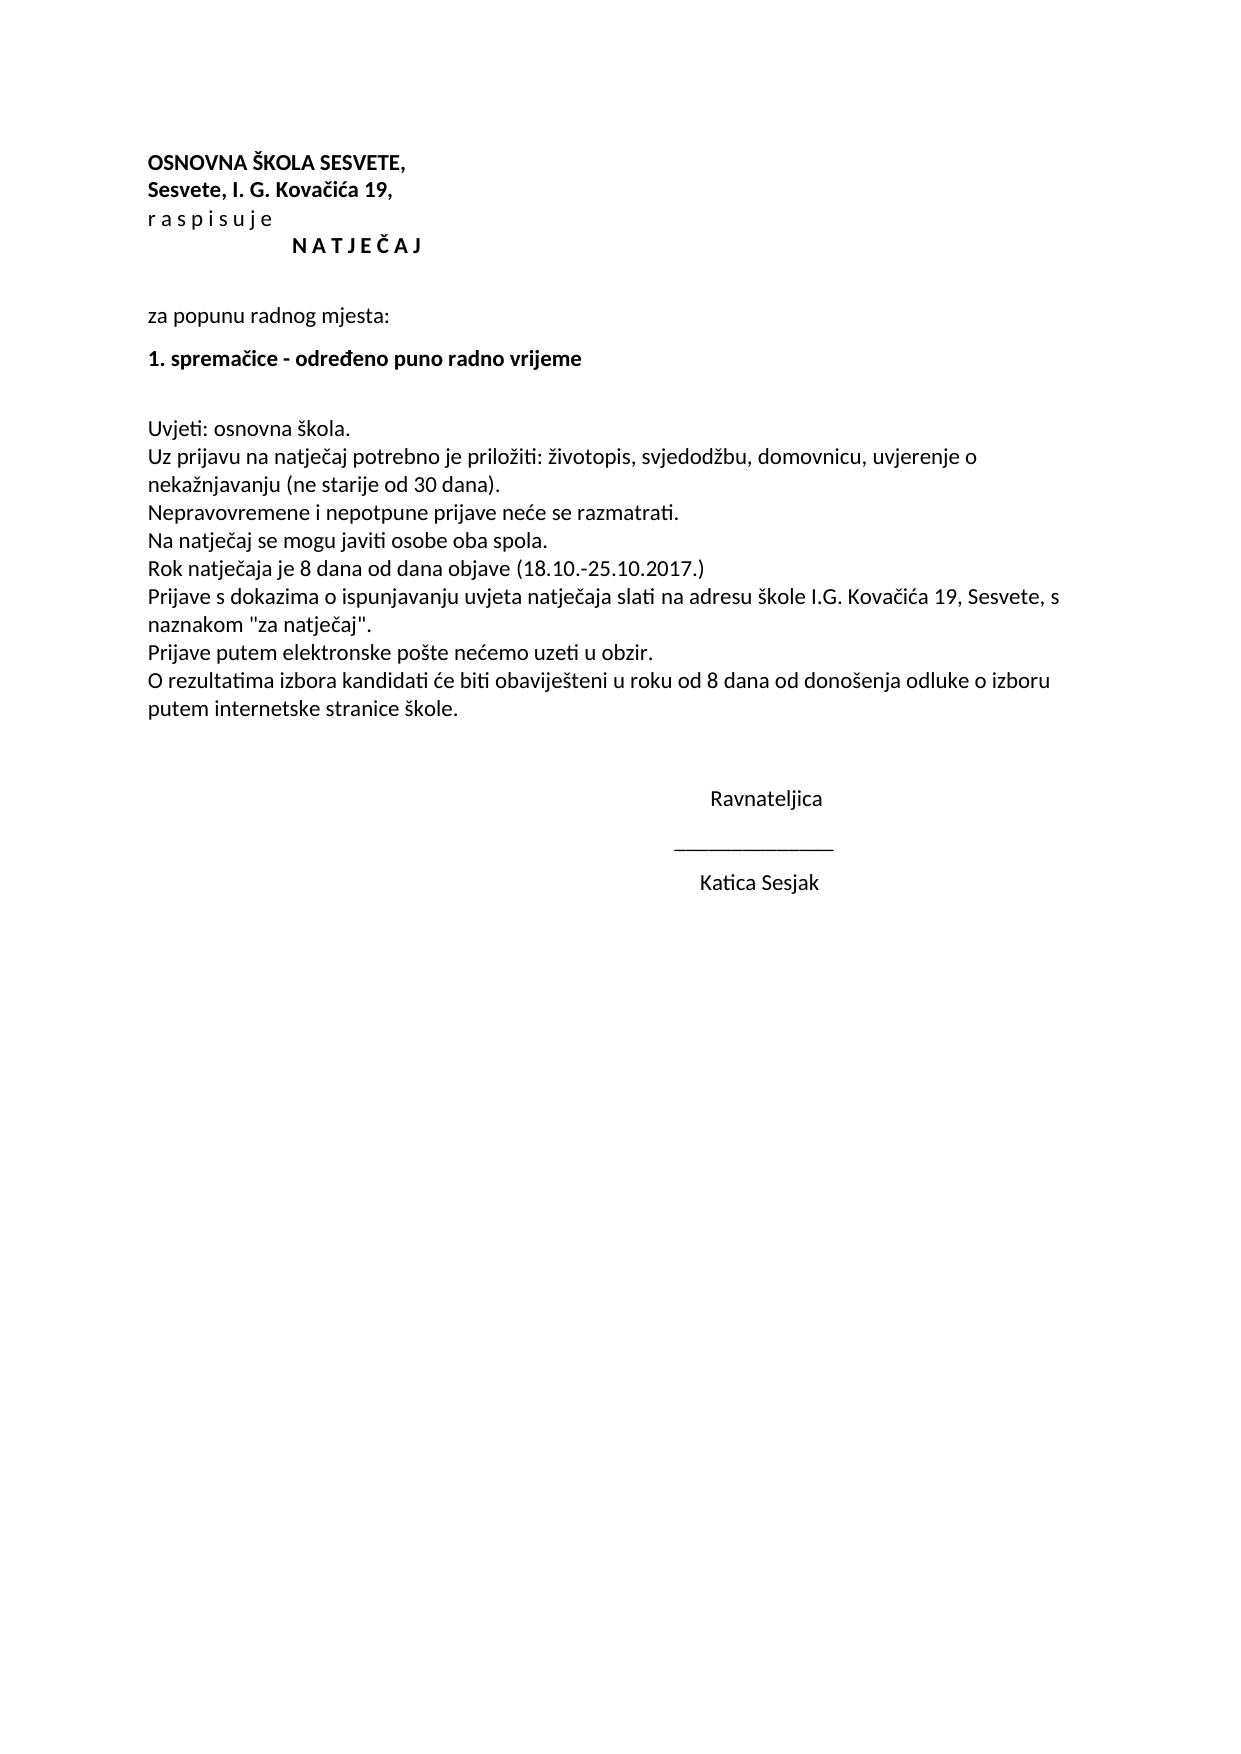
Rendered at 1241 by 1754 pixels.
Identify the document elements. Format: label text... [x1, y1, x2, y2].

text Nepravovremene i nepotpune prijave neće se razmatrati. [148, 498, 1093, 526]
text Rok natječaja je 8 dana od dana objave (18.10.-25.10.2017.) [148, 554, 1093, 582]
text Prijave putem elektronske pošte nećemo uzeti u obzir. [148, 638, 1093, 667]
text 1. spremačice - određeno puno radno vrijeme [148, 344, 1093, 372]
text za popunu radnog mjesta: [148, 302, 1093, 330]
text Uz prijavu na natječaj potrebno je priložiti: životopis, svjedodžbu, domovnicu, uvjerenje o nekažnjavanju (ne starije od 30 dana). [148, 442, 1093, 498]
text Na natječaj se mogu javiti osobe oba spola. [148, 526, 1093, 554]
text O rezultatima izbora kandidati će biti obaviješteni u roku od 8 dana od donošenja odluke o izboru putem internetske stranice škole. [148, 667, 1093, 723]
text Ravnateljica [295, 746, 1093, 812]
text ______________ Katica Sesjak [295, 826, 1093, 896]
text r a s p i s u j e [148, 204, 1093, 232]
text Prijave s dokazima o ispunjavanju uvjeta natječaja slati na adresu škole I.G. Kovačića 19, Sesvete, s naznakom "za natječaj". [148, 582, 1093, 638]
text Sesvete, I. G. Kovačića 19, [148, 176, 1093, 204]
text Uvjeti: osnovna škola. [148, 414, 1093, 442]
text OSNOVNA ŠKOLA SESVETE, [148, 148, 1093, 176]
text N A T J E Č A J [148, 232, 1093, 260]
